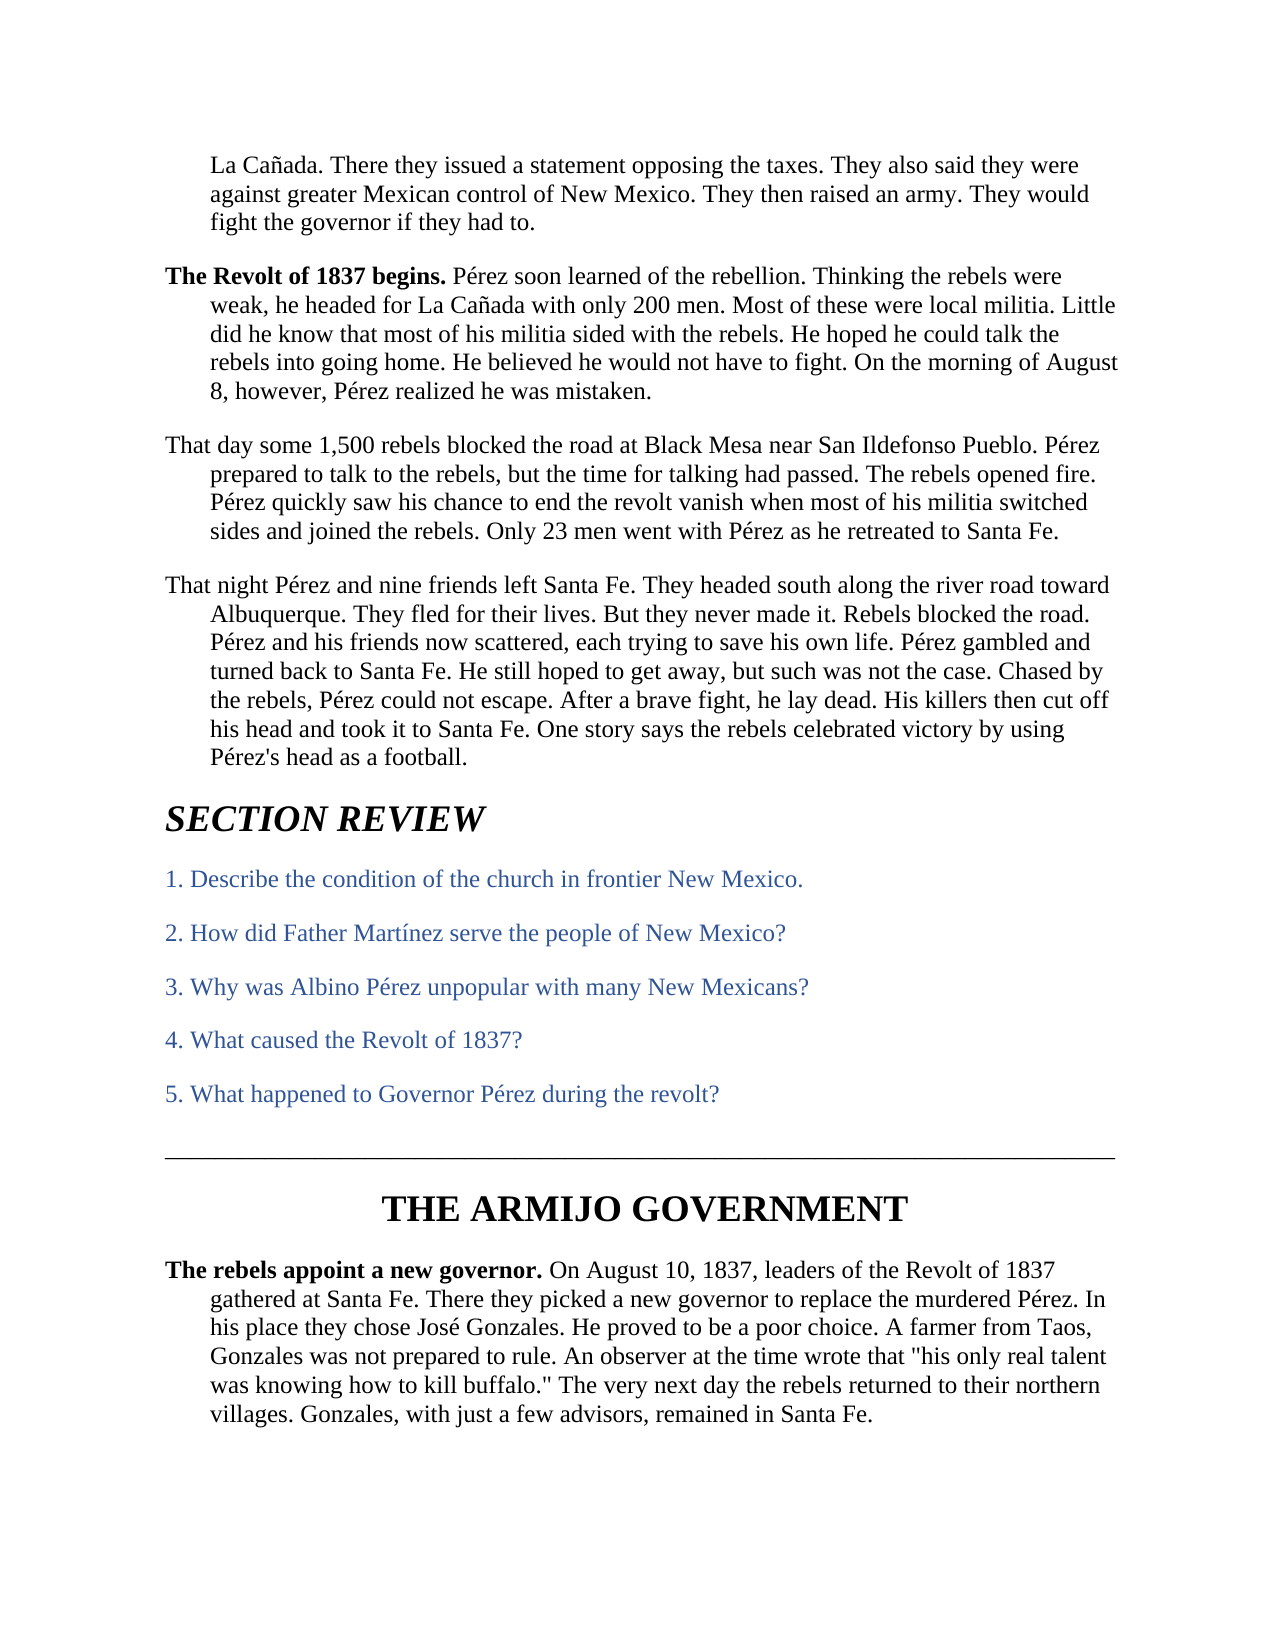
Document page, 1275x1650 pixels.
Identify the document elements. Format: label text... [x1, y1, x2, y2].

text 5. What happened to Governor Pérez during the revolt? [165, 1079, 1125, 1108]
text THE ARMIJO GOVERNMENT [165, 1187, 1125, 1230]
text 4. What caused the Revolt of 1837? [165, 1026, 1125, 1054]
text SECTION REVIEW [165, 796, 1125, 839]
text That day some 1,500 rebels blocked the road at Black Mesa near San Ildefonso Pueblo. Pérez prepared to talk to the rebels, but the time for talking had passed. The rebels opened fire. Pérez quickly saw his chance to end the revolt vanish when most of his militia switched sides and joined the rebels. Only 23 men went with Pérez as he retreated to Santa Fe. [165, 430, 1125, 545]
text 2. How did Father Martínez serve the people of New Mexico? [165, 918, 1125, 947]
text The Revolt of 1837 begins. Pérez soon learned of the rebellion. Thinking the rebels were weak, he headed for La Cañada with only 200 men. Most of these were local militia. Little did he know that most of his militia sided with the rebels. He hoped he could talk the rebels into going home. He believed he would not have to fight. On the morning of August 8, however, Pérez realized he was mistaken. [165, 261, 1125, 405]
text That night Pérez and nine friends left Santa Fe. They headed south along the river road toward Albuquerque. They fled for their lives. But they never made it. Rebels blocked the road. Pérez and his friends now scattered, each trying to save his own life. Pérez gambled and turned back to Santa Fe. He still hoped to get away, but such was not the case. Chased by the rebels, Pérez could not escape. After a brave fight, he lay dead. His killers then cut off his head and took it to Santa Fe. One story says the rebels celebrated victory by using Pérez's head as a football. [165, 570, 1125, 771]
text The rebels appoint a new governor. On August 10, 1837, leaders of the Revolt of 1837 gathered at Santa Fe. There they picked a new governor to replace the murdered Pérez. In his place they chose José Gonzales. He proved to be a poor choice. A farmer from Taos, Gonzales was not prepared to rule. An observer at the time wrote that "his only real talent was knowing how to kill buffalo." The very next day the rebels returned to their northern villages. Gonzales, with just a few advisors, remained in Santa Fe. [165, 1255, 1125, 1427]
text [165, 150, 1125, 236]
text 3. Why was Albino Pérez unpopular with many New Mexicans? [165, 972, 1125, 1001]
text 1. Describe the condition of the church in frontier New Mexico. [165, 864, 1125, 893]
text ____________________________________________________________________________ [165, 1133, 1125, 1162]
